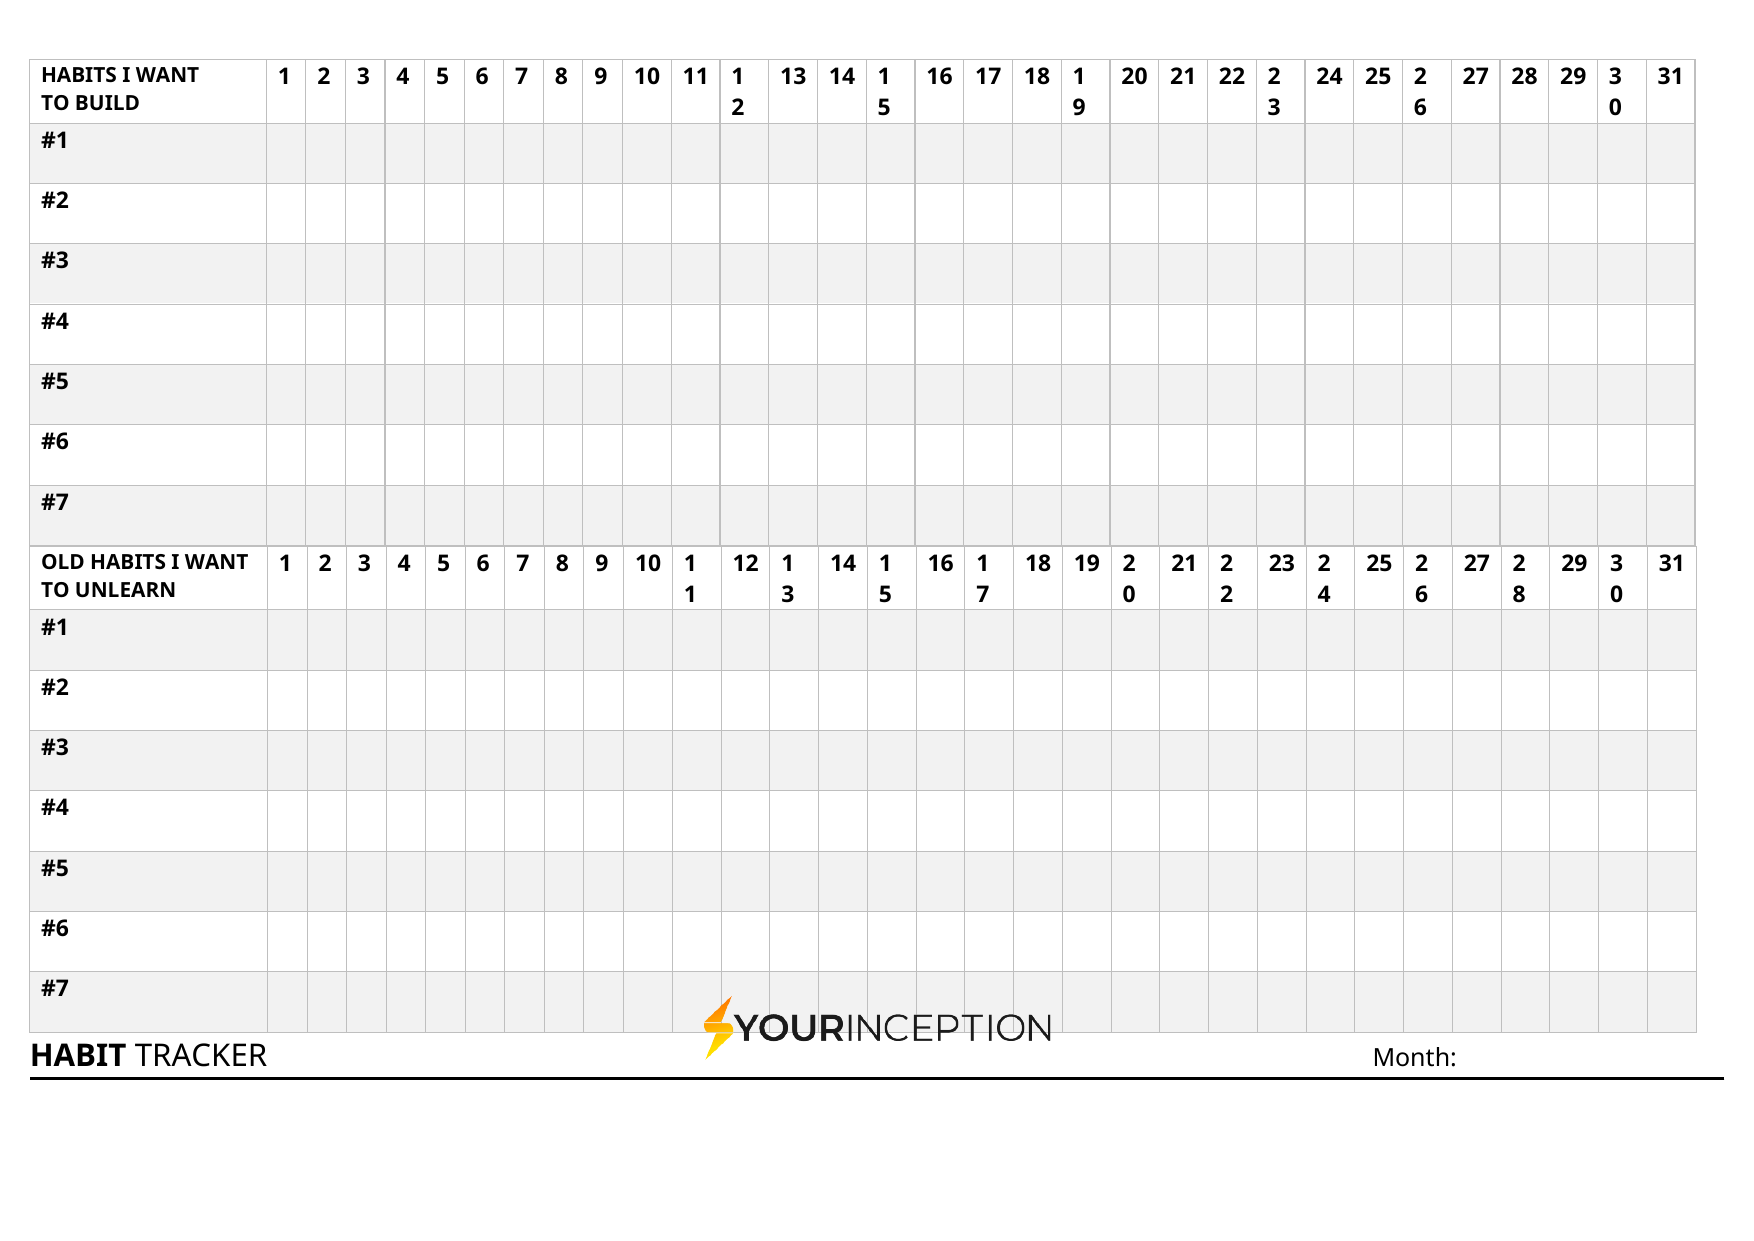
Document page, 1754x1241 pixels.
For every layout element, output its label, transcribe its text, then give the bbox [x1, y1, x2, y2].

table_cell [867, 244, 914, 303]
table_cell [505, 852, 544, 911]
table_cell [769, 184, 817, 243]
table_cell [1062, 425, 1109, 484]
table_cell [1453, 791, 1501, 851]
table_cell [1354, 124, 1402, 183]
table_cell [584, 852, 623, 911]
table_cell [1502, 912, 1549, 971]
table_cell [1111, 365, 1158, 424]
table_cell [1355, 852, 1403, 911]
table_cell [1208, 425, 1256, 484]
table_cell [505, 610, 544, 670]
table_cell [1647, 486, 1694, 545]
table_cell [1453, 972, 1501, 1032]
table_cell [964, 365, 1012, 424]
table_cell [673, 731, 721, 790]
table_cell [672, 365, 719, 424]
table_cell [347, 972, 386, 1032]
table_cell [346, 365, 384, 424]
table_cell [1598, 305, 1646, 364]
table_cell [306, 124, 345, 183]
table_cell [306, 425, 345, 484]
table_cell [1647, 124, 1694, 183]
table_header 11 [672, 60, 719, 123]
table_cell [769, 124, 817, 183]
table_cell [466, 972, 504, 1032]
table_cell [1209, 972, 1257, 1032]
table_cell [1209, 852, 1257, 911]
table_cell [1013, 184, 1061, 243]
table_cell [1501, 425, 1548, 484]
table_cell [584, 671, 623, 730]
table_header 2 [306, 60, 345, 123]
table_cell [1502, 610, 1549, 670]
table_cell [584, 731, 623, 790]
table_cell [1159, 305, 1207, 364]
table_cell [819, 731, 867, 790]
table_cell [1306, 184, 1353, 243]
table_cell [346, 486, 384, 545]
table_cell #4 [30, 791, 267, 851]
table_cell [818, 425, 866, 484]
table_header 30 [1598, 60, 1646, 123]
table_cell [347, 610, 386, 670]
table_cell [1453, 852, 1501, 911]
table_cell [1354, 486, 1402, 545]
table_cell [722, 852, 769, 911]
table_cell [1550, 972, 1598, 1032]
table_cell [722, 610, 769, 670]
table_cell [426, 671, 465, 730]
table_cell [769, 365, 817, 424]
table_cell [624, 912, 672, 971]
table_cell [1159, 486, 1207, 545]
table_cell [308, 972, 346, 1032]
table_cell [1159, 244, 1207, 303]
table_cell [1550, 610, 1598, 670]
table_cell [1598, 184, 1646, 243]
table_cell [965, 972, 1013, 995]
table_cell [504, 486, 543, 545]
table_cell [1258, 852, 1306, 911]
table_cell [722, 972, 769, 995]
table_cell [1502, 791, 1549, 851]
table_cell [916, 124, 963, 183]
table_cell [1502, 972, 1549, 1032]
table_header 23 [1258, 547, 1306, 609]
table_cell [673, 852, 721, 911]
table_cell [347, 791, 386, 851]
table_cell [386, 365, 424, 424]
table_cell [1648, 852, 1696, 911]
table_cell [673, 912, 721, 971]
table_cell [465, 244, 503, 303]
table_cell [673, 671, 721, 730]
table_cell [1013, 365, 1061, 424]
table_cell [965, 610, 1013, 670]
table_cell [1160, 912, 1208, 971]
table_cell [583, 305, 622, 364]
table_cell #1 [30, 124, 266, 183]
table_cell [346, 305, 384, 364]
table_cell [1501, 305, 1548, 364]
table_cell [965, 912, 1013, 971]
table_cell [1208, 486, 1256, 545]
table_cell [1013, 486, 1061, 545]
table_cell [770, 852, 818, 911]
table_cell #3 [30, 244, 266, 303]
table_cell [916, 305, 963, 364]
table_cell [1648, 610, 1696, 670]
table_cell [1354, 305, 1402, 364]
table_cell [1647, 425, 1694, 484]
table_cell [1648, 912, 1696, 971]
table_cell [1549, 425, 1597, 484]
table_cell [1063, 610, 1111, 670]
table_cell [1208, 184, 1256, 243]
table_cell [964, 124, 1012, 183]
table_cell #6 [30, 425, 266, 484]
table_cell [624, 610, 672, 670]
table_header 1 [267, 60, 305, 123]
table_cell [267, 425, 305, 484]
table_cell [1062, 244, 1109, 303]
table_cell [770, 912, 818, 971]
table_cell [1257, 365, 1304, 424]
table_cell [1111, 184, 1158, 243]
table_cell [1501, 184, 1548, 243]
table_cell [1453, 731, 1501, 790]
table_cell [1501, 365, 1548, 424]
table_cell [1599, 791, 1647, 851]
table_cell [425, 425, 464, 484]
table_cell [1014, 671, 1062, 730]
table_header 18 [1013, 60, 1061, 123]
table_cell [1160, 731, 1208, 790]
table_cell [1258, 610, 1306, 670]
table_cell [505, 731, 544, 790]
table_header 30 [1599, 547, 1647, 609]
table_cell [346, 124, 384, 183]
table_cell [1013, 124, 1061, 183]
table_cell [1453, 912, 1501, 971]
table_cell [425, 305, 464, 364]
table_cell [672, 425, 719, 484]
table_cell [1648, 972, 1696, 1032]
table_cell [308, 791, 346, 851]
table_header 8 [545, 547, 583, 609]
table_cell [721, 244, 768, 303]
table_cell [545, 671, 583, 730]
table_cell [466, 731, 504, 790]
table_cell [917, 671, 964, 730]
table_cell [1599, 852, 1647, 911]
table_header 7 [504, 60, 543, 123]
table_cell [466, 852, 504, 911]
table_cell [387, 972, 425, 1032]
table_cell [1550, 912, 1598, 971]
table_cell [770, 972, 818, 995]
table_cell [1160, 852, 1208, 911]
table_cell [1647, 305, 1694, 364]
table_cell [306, 305, 345, 364]
table_cell [624, 731, 672, 790]
table_cell [623, 244, 671, 303]
table_cell [1257, 425, 1304, 484]
table_header 6 [466, 547, 504, 609]
table_cell [1404, 852, 1452, 911]
table_cell [1112, 671, 1159, 730]
table_cell [504, 124, 543, 183]
table_cell [308, 671, 346, 730]
table_cell [1209, 610, 1257, 670]
table_header 31 [1647, 60, 1694, 123]
table_cell #5 [30, 852, 267, 911]
table_cell [387, 791, 425, 851]
table_cell [1160, 972, 1208, 1032]
table_cell [1403, 244, 1451, 303]
table_cell [917, 852, 964, 911]
table_cell [505, 912, 544, 971]
table_cell [1112, 972, 1159, 1032]
table_header 7 [505, 547, 544, 609]
table_cell [867, 124, 914, 183]
table_cell [1550, 852, 1598, 911]
table_cell [1355, 671, 1403, 730]
table_cell [868, 972, 916, 995]
table_cell [769, 486, 817, 545]
table_cell [623, 425, 671, 484]
table_cell [544, 244, 582, 303]
table_cell [1599, 731, 1647, 790]
table_cell [1062, 184, 1109, 243]
table_cell [545, 610, 583, 670]
table_cell [1160, 791, 1208, 851]
table_header 29 [1550, 547, 1598, 609]
table_header 14 [818, 60, 866, 123]
table_cell [1452, 486, 1499, 545]
table_header 1 [268, 547, 307, 609]
table_header 10 [624, 547, 672, 609]
table_cell [347, 852, 386, 911]
table_cell [769, 244, 817, 303]
table_cell [1063, 912, 1111, 971]
table_cell [623, 124, 671, 183]
table_cell [465, 184, 503, 243]
table_cell [267, 244, 305, 303]
table_cell [544, 124, 582, 183]
table_cell [465, 305, 503, 364]
table_header 24 [1306, 60, 1353, 123]
table_cell [624, 972, 672, 1032]
table_cell [544, 365, 582, 424]
table_cell [1452, 425, 1499, 484]
table_cell [868, 791, 916, 851]
table_cell [1647, 244, 1694, 303]
table_cell #6 [30, 912, 267, 971]
table_cell [867, 486, 914, 545]
table_cell [584, 791, 623, 851]
table_cell [672, 486, 719, 545]
table_cell [1355, 912, 1403, 971]
table_cell [1502, 852, 1549, 911]
table_cell [1404, 731, 1452, 790]
table_cell [819, 671, 867, 730]
table_cell [583, 124, 622, 183]
table_header 11 [673, 547, 721, 609]
table_cell [1355, 791, 1403, 851]
table_cell [306, 486, 345, 545]
table_cell [544, 184, 582, 243]
table_cell [1599, 610, 1647, 670]
table_header 19 [1062, 60, 1109, 123]
table_cell [544, 486, 582, 545]
table_cell [965, 671, 1013, 730]
table_cell [267, 184, 305, 243]
table_cell [386, 244, 424, 303]
table_cell [347, 671, 386, 730]
table_cell [964, 425, 1012, 484]
table_cell [1257, 184, 1304, 243]
table_cell [1257, 486, 1304, 545]
table_header 3 [347, 547, 386, 609]
table_cell [818, 184, 866, 243]
table_header 13 [770, 547, 818, 609]
table_cell [965, 852, 1013, 911]
table_cell [1550, 671, 1598, 730]
table_cell [426, 791, 465, 851]
table_cell [387, 671, 425, 730]
table_cell [818, 305, 866, 364]
table_cell [1258, 791, 1306, 851]
table_header 6 [465, 60, 503, 123]
table_cell [1112, 912, 1159, 971]
table_cell [465, 365, 503, 424]
table_cell [545, 852, 583, 911]
table_cell [584, 610, 623, 670]
table_cell [1307, 610, 1354, 670]
table_cell [306, 244, 345, 303]
table_cell [1014, 731, 1062, 790]
table_cell [466, 791, 504, 851]
table_header 8 [544, 60, 582, 123]
table_cell [1549, 305, 1597, 364]
table_cell [425, 365, 464, 424]
table_cell [268, 852, 307, 911]
table_cell [917, 972, 964, 995]
table_cell [504, 244, 543, 303]
table_header OLD HABITS I WANT TO UNLEARN [30, 547, 267, 609]
table_cell [545, 912, 583, 971]
table_header 26 [1404, 547, 1452, 609]
table_cell [268, 731, 307, 790]
table_cell [1549, 244, 1597, 303]
table_cell [1111, 124, 1158, 183]
table_cell [1013, 305, 1061, 364]
table_cell [672, 124, 719, 183]
table_cell [770, 671, 818, 730]
table_cell [1453, 610, 1501, 670]
table_cell [1257, 124, 1304, 183]
table_cell [1306, 244, 1353, 303]
table_cell [1306, 305, 1353, 364]
table_header 22 [1208, 60, 1256, 123]
table_cell [387, 731, 425, 790]
table_cell [346, 244, 384, 303]
table_cell [1599, 912, 1647, 971]
table_cell [867, 305, 914, 364]
table_cell [465, 486, 503, 545]
table_cell [1501, 486, 1548, 545]
table_cell [466, 912, 504, 971]
table_cell [1599, 671, 1647, 730]
table_cell [1062, 124, 1109, 183]
table_header 16 [916, 60, 963, 123]
table_header 27 [1453, 547, 1501, 609]
table_cell [1598, 244, 1646, 303]
table_header 25 [1354, 60, 1402, 123]
table_cell [868, 610, 916, 670]
table_cell [545, 731, 583, 790]
table_cell [1013, 425, 1061, 484]
table_cell [505, 972, 544, 1032]
table_cell [1598, 124, 1646, 183]
table_cell [917, 731, 964, 790]
table_cell [770, 731, 818, 790]
table_header 31 [1648, 547, 1696, 609]
table_cell [965, 731, 1013, 790]
table_cell [308, 912, 346, 971]
table_cell [1014, 912, 1062, 971]
table_cell [1648, 791, 1696, 851]
table_cell [819, 791, 867, 851]
table_cell [306, 184, 345, 243]
table_cell #7 [30, 972, 267, 1032]
table_cell [721, 305, 768, 364]
table_cell [673, 610, 721, 670]
table_cell [1501, 124, 1548, 183]
table_cell [1014, 791, 1062, 851]
table_cell [584, 912, 623, 971]
table_cell [1014, 610, 1062, 670]
table_header 21 [1160, 547, 1208, 609]
table_cell [1354, 425, 1402, 484]
table_cell [267, 124, 305, 183]
table_cell [1404, 610, 1452, 670]
table_cell [346, 425, 384, 484]
table_cell #2 [30, 184, 266, 243]
table_cell [346, 184, 384, 243]
table_cell [465, 425, 503, 484]
table_cell [308, 731, 346, 790]
table_cell [386, 184, 424, 243]
table_cell [916, 365, 963, 424]
table_cell [964, 305, 1012, 364]
table_cell [1063, 671, 1111, 730]
table_cell [819, 852, 867, 911]
table_cell [1209, 912, 1257, 971]
table_header 26 [1403, 60, 1451, 123]
table_cell [425, 244, 464, 303]
table_cell [1502, 731, 1549, 790]
table_header 5 [426, 547, 465, 609]
table_cell [583, 425, 622, 484]
table_cell [1452, 124, 1499, 183]
table_cell [867, 425, 914, 484]
table_cell [504, 365, 543, 424]
table_header 22 [1209, 547, 1257, 609]
table_cell [1111, 244, 1158, 303]
table_cell [308, 852, 346, 911]
table_cell [1549, 365, 1597, 424]
table_cell [386, 305, 424, 364]
table_cell [964, 486, 1012, 545]
table_header 10 [623, 60, 671, 123]
table_header 25 [1355, 547, 1403, 609]
table_cell [818, 244, 866, 303]
table_cell [623, 305, 671, 364]
table_cell [1648, 671, 1696, 730]
table_cell [1063, 972, 1111, 1032]
table_cell [624, 791, 672, 851]
table_cell [1208, 244, 1256, 303]
table_cell #2 [30, 671, 267, 730]
table_cell [387, 852, 425, 911]
table_cell [770, 610, 818, 670]
table_cell [1209, 791, 1257, 851]
table_cell [1307, 912, 1354, 971]
table_cell [1549, 124, 1597, 183]
table_cell [769, 425, 817, 484]
table_cell [1258, 731, 1306, 790]
table_cell [623, 184, 671, 243]
table_cell [545, 791, 583, 851]
table_cell [623, 365, 671, 424]
table_cell [672, 244, 719, 303]
table_cell [1598, 365, 1646, 424]
table_cell [545, 972, 583, 1032]
table_cell [425, 124, 464, 183]
table_header 16 [917, 547, 964, 609]
table_cell [1209, 671, 1257, 730]
table_cell [818, 486, 866, 545]
table_cell [1403, 425, 1451, 484]
table_cell [1063, 852, 1111, 911]
table_cell [267, 365, 305, 424]
table_cell [721, 486, 768, 545]
table_cell [387, 912, 425, 971]
table_cell [770, 791, 818, 851]
table_cell [1111, 486, 1158, 545]
table_cell [672, 305, 719, 364]
table_cell [1013, 244, 1061, 303]
table_cell [1258, 972, 1306, 1032]
table_cell [1208, 365, 1256, 424]
table_cell [1306, 365, 1353, 424]
table_cell [1062, 486, 1109, 545]
table_cell [386, 124, 424, 183]
table_cell [1208, 305, 1256, 364]
table_cell [1550, 731, 1598, 790]
table_cell [505, 791, 544, 851]
table_cell [1307, 671, 1354, 730]
table_cell [1355, 972, 1403, 1032]
table_cell [819, 610, 867, 670]
table_cell [721, 184, 768, 243]
table_cell [1306, 425, 1353, 484]
table_cell [268, 791, 307, 851]
table_cell [1112, 610, 1159, 670]
table_cell [1258, 912, 1306, 971]
table_cell [1403, 365, 1451, 424]
table_cell [1159, 425, 1207, 484]
table_cell [583, 244, 622, 303]
table_header 15 [867, 60, 914, 123]
table_header 4 [387, 547, 425, 609]
table_cell [1598, 425, 1646, 484]
table_cell [916, 244, 963, 303]
table_cell [1062, 365, 1109, 424]
table_header 28 [1501, 60, 1548, 123]
table_cell [308, 610, 346, 670]
table_cell [1258, 671, 1306, 730]
table_cell [1112, 791, 1159, 851]
table_cell [1063, 731, 1111, 790]
table_cell [504, 425, 543, 484]
table_cell [544, 425, 582, 484]
table_cell [1354, 184, 1402, 243]
table_header 29 [1549, 60, 1597, 123]
table_cell [1160, 671, 1208, 730]
table_cell [1355, 731, 1403, 790]
table_header 13 [769, 60, 817, 123]
table_header 4 [386, 60, 424, 123]
table_cell [465, 124, 503, 183]
table_cell [916, 184, 963, 243]
table_cell [504, 184, 543, 243]
table_cell [1403, 184, 1451, 243]
table_cell [1404, 791, 1452, 851]
table_cell [268, 671, 307, 730]
table_cell [721, 124, 768, 183]
table_cell [917, 791, 964, 851]
table_cell [584, 972, 623, 1032]
table_cell [1306, 124, 1353, 183]
table_cell [583, 486, 622, 545]
table_cell [916, 486, 963, 545]
table_cell [1452, 305, 1499, 364]
table_cell [1648, 731, 1696, 790]
table_cell [1452, 244, 1499, 303]
table_cell [1307, 972, 1354, 1032]
table_cell [624, 671, 672, 730]
table_cell [1354, 365, 1402, 424]
table_header 3 [346, 60, 384, 123]
table_cell [867, 184, 914, 243]
table_cell [505, 671, 544, 730]
table_cell [819, 912, 867, 971]
table_cell [1549, 486, 1597, 545]
table_header 9 [584, 547, 623, 609]
table_cell [1208, 124, 1256, 183]
table_cell [504, 305, 543, 364]
table_header 12 [721, 60, 768, 123]
table_header 2 [308, 547, 346, 609]
table_cell [1501, 244, 1548, 303]
table_header 18 [1014, 547, 1062, 609]
table_cell [1209, 731, 1257, 790]
table_header 20 [1112, 547, 1159, 609]
table_cell [1014, 852, 1062, 911]
table_cell [672, 184, 719, 243]
table_cell [425, 184, 464, 243]
table_cell [1159, 365, 1207, 424]
table_cell [466, 610, 504, 670]
table_header 23 [1257, 60, 1304, 123]
table_header 21 [1159, 60, 1207, 123]
table_header 28 [1502, 547, 1549, 609]
table_cell [426, 912, 465, 971]
table_cell [1112, 852, 1159, 911]
table_header 9 [583, 60, 622, 123]
table_cell [965, 791, 1013, 851]
table_header 14 [819, 547, 867, 609]
table_header 27 [1452, 60, 1499, 123]
table_cell [722, 791, 769, 851]
table_cell #4 [30, 305, 266, 364]
table_cell [426, 852, 465, 911]
table_cell [673, 791, 721, 851]
table_cell [722, 671, 769, 730]
table_cell #3 [30, 731, 267, 790]
table_cell [1257, 305, 1304, 364]
table_cell [916, 425, 963, 484]
table_cell [868, 671, 916, 730]
table_cell #7 [30, 486, 266, 545]
table_cell [818, 124, 866, 183]
table_header 12 [722, 547, 769, 609]
table_cell [673, 972, 721, 1032]
table_cell [1354, 244, 1402, 303]
table_cell [386, 425, 424, 484]
table_cell [426, 731, 465, 790]
table_cell [868, 912, 916, 971]
table_cell [267, 486, 305, 545]
table_cell [1112, 731, 1159, 790]
table_cell [1599, 972, 1647, 1032]
table_cell [1550, 791, 1598, 851]
table_cell [1403, 305, 1451, 364]
table_cell [386, 486, 424, 545]
table_header 19 [1063, 547, 1111, 609]
table_cell [1404, 972, 1452, 1032]
table_cell [268, 610, 307, 670]
table_cell [1647, 184, 1694, 243]
table_cell #5 [30, 365, 266, 424]
table_cell [1257, 244, 1304, 303]
table_cell [347, 912, 386, 971]
table_cell [1307, 731, 1354, 790]
table_cell [1453, 671, 1501, 730]
table_cell [867, 365, 914, 424]
table_cell [819, 972, 867, 995]
table_cell [1452, 365, 1499, 424]
table_header 24 [1307, 547, 1354, 609]
table_cell [268, 972, 307, 1032]
table_cell [769, 305, 817, 364]
table_cell [1063, 791, 1111, 851]
table_cell [1307, 852, 1354, 911]
table_cell [917, 912, 964, 971]
table_cell [1307, 791, 1354, 851]
table_cell [347, 731, 386, 790]
table_cell [721, 365, 768, 424]
table_cell [583, 365, 622, 424]
table_cell [1306, 486, 1353, 545]
table_cell [267, 305, 305, 364]
table_cell [544, 305, 582, 364]
table_cell [1159, 124, 1207, 183]
table_cell [868, 731, 916, 790]
table_cell [1598, 486, 1646, 545]
table_cell [1111, 305, 1158, 364]
table_cell [721, 425, 768, 484]
table_cell [268, 912, 307, 971]
table_cell [722, 731, 769, 790]
table_cell [1355, 610, 1403, 670]
table_cell [306, 365, 345, 424]
table_cell [466, 671, 504, 730]
table_header 17 [964, 60, 1012, 123]
table_cell [868, 852, 916, 911]
table_cell [623, 486, 671, 545]
table_cell [426, 610, 465, 670]
table_cell #1 [30, 610, 267, 670]
table_cell [426, 972, 465, 1032]
table_cell [818, 365, 866, 424]
table_cell [964, 244, 1012, 303]
table_cell [425, 486, 464, 545]
table_cell [1062, 305, 1109, 364]
table_cell [624, 852, 672, 911]
table_header HABITS I WANT TO BUILD [30, 60, 266, 123]
table_cell [1014, 972, 1062, 1032]
table_cell [1403, 486, 1451, 545]
table_cell [1452, 184, 1499, 243]
table_cell [387, 610, 425, 670]
table_cell [1404, 671, 1452, 730]
table_cell [1549, 184, 1597, 243]
table_header 20 [1111, 60, 1158, 123]
table_header 17 [965, 547, 1013, 609]
table_cell [1160, 610, 1208, 670]
table_cell [1647, 365, 1694, 424]
table_cell [1159, 184, 1207, 243]
table_header 5 [425, 60, 464, 123]
table_cell [722, 912, 769, 971]
table_cell [1502, 671, 1549, 730]
table_cell [1403, 124, 1451, 183]
text HABIT TRACKER Month: [29, 1033, 1724, 1080]
table_cell [964, 184, 1012, 243]
table_header 15 [868, 547, 916, 609]
table_cell [917, 610, 964, 670]
picture [703, 995, 1051, 1060]
table_cell [1404, 912, 1452, 971]
table_cell [583, 184, 622, 243]
table_cell [1111, 425, 1158, 484]
